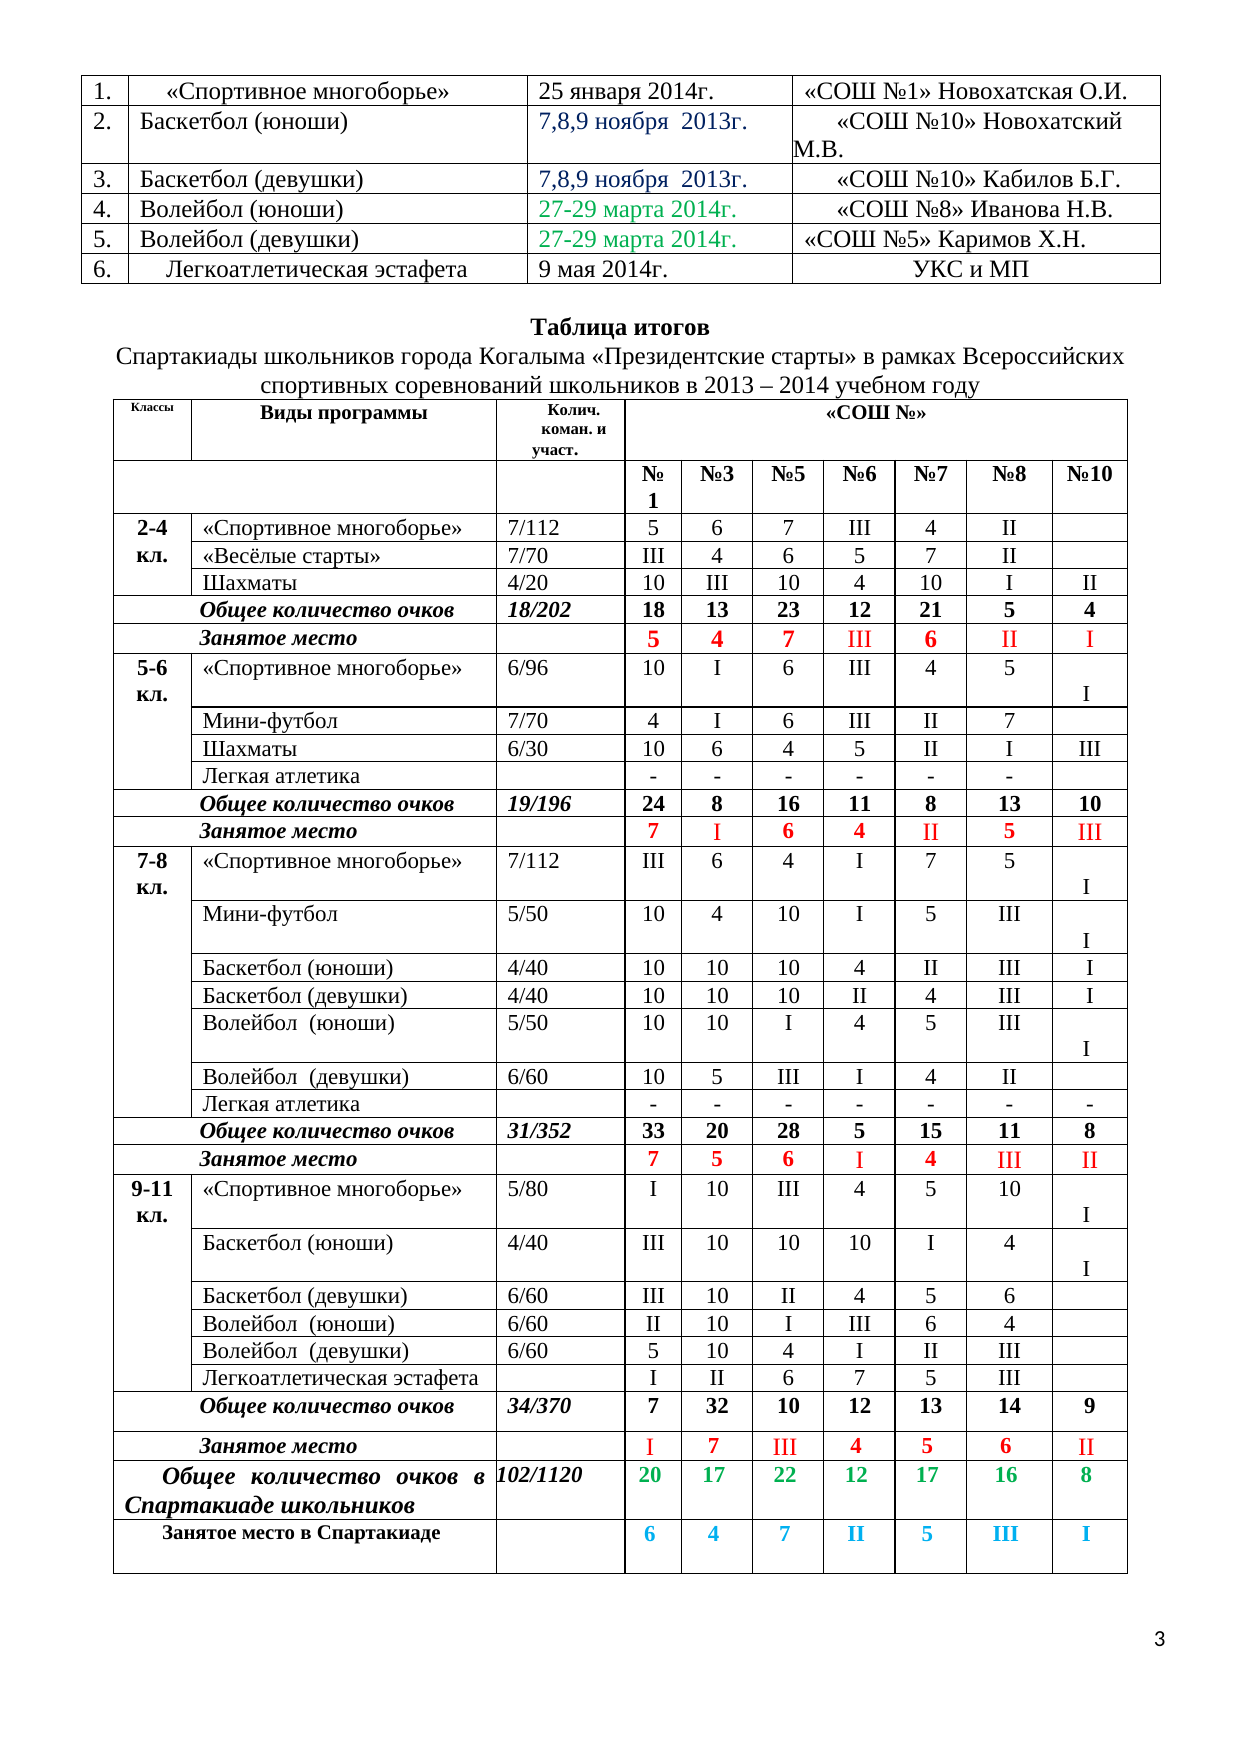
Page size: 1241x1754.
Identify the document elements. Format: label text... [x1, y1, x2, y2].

table_cell Легкая атлетика [192, 762, 496, 788]
table_cell I [1053, 542, 1098, 568]
table_cell - [626, 762, 681, 788]
table_cell 10 [753, 569, 823, 595]
table_cell 2. [82, 106, 128, 163]
table_cell 6 [626, 1520, 681, 1573]
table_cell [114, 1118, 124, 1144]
table_cell №8 [967, 461, 1052, 513]
table_cell 6/60 [497, 1063, 624, 1089]
table_cell Баскетбол (девушки) [129, 164, 527, 193]
table_cell 4 [1053, 1365, 1098, 1391]
table_cell 6/30 [497, 735, 624, 761]
table_header Виды программы [192, 400, 496, 459]
table_cell 5 [896, 1365, 966, 1391]
table_cell 4 [896, 1145, 966, 1174]
table_cell 6 [753, 654, 823, 706]
table_cell 10 [753, 901, 823, 953]
table_cell 4 [824, 1282, 894, 1309]
table_header «СОШ №» [626, 400, 1127, 459]
table_cell №10 [1053, 461, 1127, 513]
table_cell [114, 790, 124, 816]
table_cell Волейбол (юноши) [192, 1310, 496, 1336]
table_cell II [896, 708, 966, 734]
table_cell 10 [682, 1310, 752, 1336]
table_cell III [824, 654, 894, 706]
table_cell 20 [626, 1461, 681, 1519]
table_cell 6. [82, 254, 128, 282]
table_cell II [1053, 1175, 1098, 1227]
table_cell - [1053, 762, 1098, 788]
table_cell 5 [967, 817, 1052, 846]
table_cell 6/60 [497, 1310, 624, 1336]
table_cell - [753, 1090, 823, 1117]
table_header Классы [114, 400, 191, 459]
text Таблица итогов [75, 312, 1165, 341]
table_cell 7 [967, 708, 1052, 734]
table_cell 10 [753, 982, 823, 1008]
table_cell УКС и МП [793, 254, 1160, 282]
table_cell 5 [682, 1063, 752, 1089]
table_cell II [1053, 901, 1098, 953]
table_cell I [682, 654, 752, 706]
table_cell 10 [626, 569, 681, 595]
table_cell «Спортивное многоборье» [192, 654, 496, 706]
table_cell 5 [896, 1282, 966, 1309]
table_cell [1098, 1310, 1127, 1336]
table_cell Волейбол (юноши) [192, 1009, 496, 1062]
table_cell 6 [753, 1145, 823, 1174]
table_cell II [824, 1520, 894, 1573]
table_cell 10 [626, 901, 681, 953]
table_cell [114, 461, 496, 513]
table_cell III [626, 1229, 681, 1281]
table_cell «Спортивное многоборье» [192, 847, 496, 899]
table_cell 10 [626, 735, 681, 761]
table_cell Занятое место [114, 817, 496, 846]
table_cell 10 [896, 569, 966, 595]
table_cell Шахматы [192, 569, 496, 595]
table_cell 10 [682, 1009, 752, 1062]
table_cell 7/70 [497, 708, 624, 734]
table_cell «Спортивное многоборье» [129, 76, 527, 105]
table_cell «Спортивное многоборье» [192, 1175, 496, 1227]
table_cell 4 [824, 1175, 894, 1227]
table_cell 25 января 2014г. [528, 76, 792, 105]
table_cell 10 [626, 1009, 681, 1062]
table_cell 7 [626, 817, 681, 846]
table_cell 10 [626, 982, 681, 1008]
table_cell Шахматы [192, 735, 496, 761]
table_cell I [824, 847, 894, 899]
table_cell I [824, 901, 894, 953]
table_cell Баскетбол (девушки) [192, 1282, 496, 1309]
table_cell 4/40 [497, 954, 624, 981]
table_cell II [967, 542, 1052, 568]
table_cell 7 [753, 514, 823, 541]
table_cell «Спортивное многоборье» [192, 514, 496, 541]
table_cell 10 [753, 1229, 823, 1281]
table_cell 6 [1053, 1063, 1098, 1089]
table_cell I [824, 1337, 894, 1363]
table_cell «СОШ №8» Иванова Н.В. [793, 194, 1160, 223]
table_cell II [1053, 1009, 1098, 1062]
table_cell - [1053, 1090, 1127, 1117]
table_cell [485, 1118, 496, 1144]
table_cell - [896, 762, 966, 788]
table_cell [497, 1145, 624, 1174]
table_cell II [682, 1365, 752, 1391]
table_cell III [626, 847, 681, 899]
table_cell «СОШ №10» Новохатский М.В. [793, 106, 1160, 163]
table_cell 7 [896, 847, 966, 899]
table_cell III [824, 514, 894, 541]
table_cell I [824, 1063, 894, 1089]
table_cell 4 [824, 1432, 894, 1460]
table_cell 10 [824, 1229, 894, 1281]
table_cell [1098, 1365, 1127, 1391]
table_cell 12 [824, 1392, 894, 1431]
table_cell [1098, 1282, 1127, 1309]
table_cell «СОШ №5» Каримов Х.Н. [793, 224, 1160, 253]
table_cell III [1053, 735, 1127, 761]
table_cell 3. [82, 164, 128, 193]
table_cell 4 [967, 1229, 1052, 1281]
table_cell [497, 461, 624, 513]
table_cell I [626, 1432, 681, 1460]
table_cell 9 [1053, 1392, 1127, 1431]
table_cell - [626, 1090, 681, 1117]
table_cell Занятое место [114, 1432, 496, 1460]
table_cell 4 [824, 954, 894, 981]
table_cell 12 [824, 1461, 894, 1519]
table_cell «СОШ №10» Кабилов Б.Г. [793, 164, 1160, 193]
table_cell 17 [682, 1461, 752, 1519]
table_cell 7 [682, 1432, 752, 1460]
table_cell I [1053, 982, 1127, 1008]
table_cell 7-8 кл. [114, 847, 191, 1117]
table_cell [497, 762, 624, 788]
table_cell 6/96 [497, 654, 624, 706]
table_cell №5 [753, 461, 823, 513]
table_cell - [824, 1090, 894, 1117]
table_cell [497, 1432, 624, 1460]
table_cell 4 [682, 1520, 752, 1573]
table_cell Общее количество очков [114, 1392, 496, 1431]
table_cell 4 [753, 1337, 823, 1363]
table_cell II [1053, 847, 1098, 899]
table_cell 7/70 [497, 542, 624, 568]
table_cell III [824, 708, 894, 734]
table_cell 10 [682, 1175, 752, 1227]
table_cell 5. [82, 224, 128, 253]
table_cell 5 [896, 1009, 966, 1062]
table_cell III [967, 1337, 1052, 1363]
table_cell [1098, 708, 1127, 734]
table_cell III [967, 1365, 1052, 1391]
table_cell 9-11 кл. [114, 1175, 191, 1391]
table_cell II [1053, 1432, 1127, 1460]
table_cell 16 [967, 1461, 1052, 1519]
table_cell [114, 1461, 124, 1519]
table_cell II [824, 982, 894, 1008]
table_cell Волейбол (девушки) [192, 1063, 496, 1089]
table_cell 10 [626, 654, 681, 706]
table_cell 7/112 [497, 514, 624, 541]
table_cell [1098, 901, 1127, 953]
table_cell №3 [682, 461, 752, 513]
table_cell I [967, 735, 1052, 761]
table_cell 5/50 [497, 1009, 624, 1062]
table_cell II [753, 1282, 823, 1309]
table_cell 4 [753, 847, 823, 899]
table_cell 10 [753, 954, 823, 981]
table_cell I [626, 1175, 681, 1227]
table_cell 6 [682, 847, 752, 899]
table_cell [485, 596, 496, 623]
table_cell 5 [824, 735, 894, 761]
table_cell 4 [967, 1310, 1052, 1336]
table_cell Баскетбол (девушки) [192, 982, 496, 1008]
table_cell I [682, 708, 752, 734]
table_cell 6 [896, 1310, 966, 1336]
table_cell 10 [682, 1229, 752, 1281]
table_cell 10 [626, 954, 681, 981]
table_cell I [1053, 514, 1098, 541]
table_cell 4 [896, 514, 966, 541]
table_cell 4. [82, 194, 128, 223]
table_cell - [967, 762, 1052, 788]
table_cell 4 [824, 1009, 894, 1062]
table_cell 5/80 [497, 1175, 624, 1227]
table_cell Баскетбол (юноши) [192, 954, 496, 981]
table_cell [497, 817, 624, 846]
table_cell 4 [824, 569, 894, 595]
table_cell 7/112 [497, 847, 624, 899]
table_cell 5 [967, 847, 1052, 899]
table_cell 4 [753, 735, 823, 761]
table_cell 4 [626, 708, 681, 734]
table_cell Мини-футбол [192, 901, 496, 953]
table_cell 5 [1053, 708, 1098, 734]
table_cell III [753, 1175, 823, 1227]
table_cell [497, 624, 624, 653]
table_cell - [682, 762, 752, 788]
table_cell 10 [682, 1337, 752, 1363]
table_cell 7,8,9 ноября 2013г. [528, 106, 792, 163]
table_cell II [967, 514, 1052, 541]
table_cell 6/60 [497, 1282, 624, 1309]
table_cell 17 [896, 1461, 966, 1519]
table_cell II [896, 1337, 966, 1363]
table_cell Мини-футбол [192, 708, 496, 734]
table_cell II [896, 735, 966, 761]
table_cell №6 [824, 461, 894, 513]
table_cell 4 [896, 982, 966, 1008]
table_cell 5 [682, 1145, 752, 1174]
table_cell Волейбол (девушки) [129, 224, 527, 253]
table_cell I [896, 1229, 966, 1281]
table_cell Волейбол (юноши) [129, 194, 527, 223]
table_cell 4/40 [497, 1229, 624, 1281]
table_cell 4 [682, 901, 752, 953]
table_cell [1098, 1063, 1127, 1089]
table_cell 6 [682, 514, 752, 541]
table_cell I [1053, 1282, 1098, 1309]
table_cell 4/20 [497, 569, 624, 595]
table_cell 5 [824, 542, 894, 568]
table_cell [1098, 654, 1127, 706]
table_cell 5/50 [497, 901, 624, 953]
table_cell [1098, 1229, 1127, 1281]
table_cell «Весёлые старты» [192, 542, 496, 568]
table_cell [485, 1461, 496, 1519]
table_cell II [626, 1310, 681, 1336]
table_cell Занятое место в Спартакиаде [114, 1520, 496, 1573]
table_cell 5 [626, 1337, 681, 1363]
table_cell 7,8,9 ноября 2013г. [528, 164, 792, 193]
table_cell 7 [753, 1520, 823, 1573]
table_cell 4/40 [497, 982, 624, 1008]
table_cell [1098, 542, 1127, 568]
table_cell 5 [626, 514, 681, 541]
table_cell 7 [824, 1365, 894, 1391]
table_cell 5 [896, 1432, 966, 1460]
table_cell [1098, 1009, 1127, 1062]
table_cell 10 [626, 1063, 681, 1089]
table_cell 27-29 марта 2014г. [528, 224, 792, 253]
table_cell [1098, 847, 1127, 899]
table_cell №7 [896, 461, 966, 513]
table_cell 6 [967, 1432, 1052, 1460]
table_cell 6 [967, 1282, 1052, 1309]
table_cell 6 [1053, 1337, 1098, 1363]
table_cell 5 [896, 1175, 966, 1227]
table_cell [497, 1090, 624, 1117]
table_cell III [626, 542, 681, 568]
table_cell Баскетбол (юноши) [129, 106, 527, 163]
table_cell Баскетбол (юноши) [192, 1229, 496, 1281]
table_cell 10 [682, 982, 752, 1008]
table_cell III [753, 1432, 823, 1460]
table_cell - [682, 1090, 752, 1117]
table_cell 7 [626, 1392, 681, 1431]
table_cell Легкая атлетика [192, 1090, 496, 1117]
table_cell 4 [824, 817, 894, 846]
table_cell [497, 1365, 624, 1391]
table_cell Волейбол (девушки) [192, 1337, 496, 1363]
table_cell 10 [967, 1175, 1052, 1227]
text Спартакиады школьников города Когалыма «Президентские старты» в рамках Всероссийских спортивных соревнований школьников в 2013 – 2014 учебном году [75, 341, 1165, 398]
table_cell 7 [896, 542, 966, 568]
table_cell 9 мая 2014г. [528, 254, 792, 282]
table_cell 6/60 [497, 1337, 624, 1363]
table_cell 2-4 кл. [114, 514, 191, 595]
table_cell III [967, 954, 1052, 981]
table_cell - [824, 762, 894, 788]
table_cell III [967, 901, 1052, 953]
table_cell [1098, 762, 1127, 788]
table_cell «СОШ №1» Новохатская О.И. [793, 76, 1160, 105]
table_cell III [967, 1009, 1052, 1062]
table_cell III [682, 569, 752, 595]
table_cell 10 [682, 954, 752, 981]
table_cell Занятое место [114, 624, 496, 653]
table_cell I [1053, 954, 1127, 981]
table_cell I [626, 1365, 681, 1391]
table_cell - [967, 1090, 1052, 1117]
table_cell 34/370 [497, 1392, 624, 1431]
table_cell 6 [753, 817, 823, 846]
table_cell II [1053, 569, 1127, 595]
table_cell 6 [682, 735, 752, 761]
table_cell 1. [82, 76, 128, 105]
table_cell 6 [753, 708, 823, 734]
table_cell I [753, 1310, 823, 1336]
table_cell III [626, 1282, 681, 1309]
table_cell II [896, 954, 966, 981]
table_cell [1098, 1175, 1127, 1227]
table_cell 10 [682, 1282, 752, 1309]
table_cell 27-29 марта 2014г. [528, 194, 792, 223]
table_cell 102/1120 [497, 1461, 624, 1519]
table_cell - [753, 762, 823, 788]
table_cell 22 [753, 1461, 823, 1519]
table_cell Легкоатлетическая эстафета [129, 254, 527, 282]
table_cell Легкоатлетическая эстафета [192, 1365, 496, 1391]
table_cell Занятое место [114, 1145, 496, 1174]
table_cell [1098, 514, 1127, 541]
table_cell II [1053, 654, 1098, 706]
table_cell [1098, 1337, 1127, 1363]
table_cell 10 [753, 1392, 823, 1431]
table_cell 13 [896, 1392, 966, 1431]
table_cell 7 [626, 1145, 681, 1174]
table_cell 4 [682, 542, 752, 568]
table_cell 5 [967, 654, 1052, 706]
table_cell II [1053, 1229, 1098, 1281]
table_cell II [967, 1063, 1052, 1089]
table_cell 6 [753, 1365, 823, 1391]
table_cell 4 [896, 654, 966, 706]
table_cell 5-6 кл. [114, 654, 191, 788]
table_header Колич. коман. и участ. [497, 400, 624, 459]
table_cell I [753, 1009, 823, 1062]
table_cell III [967, 982, 1052, 1008]
table_cell 32 [682, 1392, 752, 1431]
table_cell III [967, 1520, 1052, 1573]
table_cell III [753, 1063, 823, 1089]
table_cell [497, 1520, 624, 1573]
table_cell - [896, 1090, 966, 1117]
table_cell 8 [1053, 1461, 1127, 1519]
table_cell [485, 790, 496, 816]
table_cell 6 [753, 542, 823, 568]
table_cell III [824, 1310, 894, 1336]
table_cell 14 [967, 1392, 1052, 1431]
table_cell 5 [1053, 1310, 1098, 1336]
table_cell 5 [896, 901, 966, 953]
table_cell 4 [896, 1063, 966, 1089]
table_cell I [1053, 1520, 1127, 1573]
table_cell I [967, 569, 1052, 595]
table_cell 5 [896, 1520, 966, 1573]
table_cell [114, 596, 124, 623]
